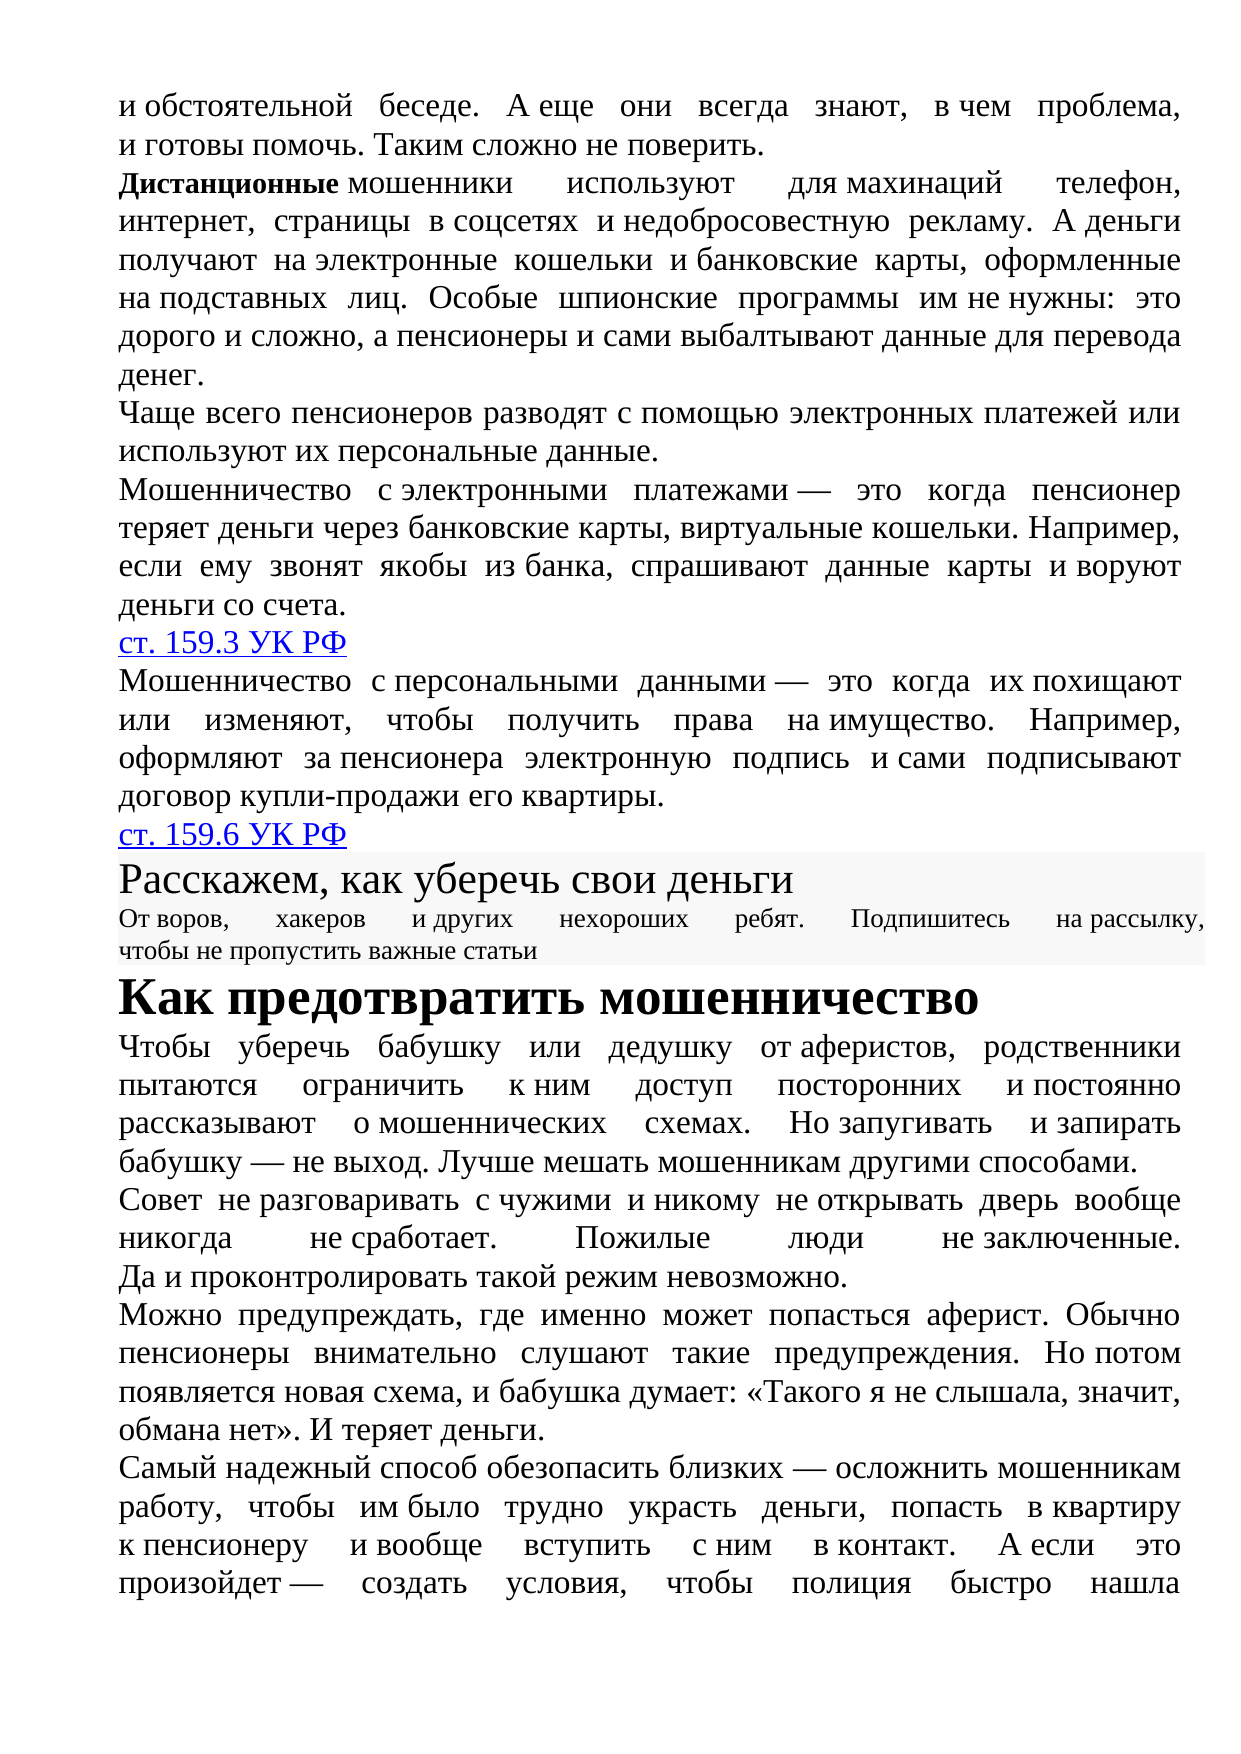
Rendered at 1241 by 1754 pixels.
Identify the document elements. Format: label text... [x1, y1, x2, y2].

text Мошенничество с электронными платежами — это когда пенсионер теряет деньги через банковские карты, виртуальные кошельки. Например, если ему звонят якобы из банка, спрашивают данные карты и воруют деньги со счета. [118, 469, 1181, 622]
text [118, 1448, 1181, 1601]
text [118, 86, 1181, 162]
text Совет не разговаривать с чужими и никому не открывать дверь вообще никогда не сработает. Пожилые люди не заключенные. Да и проконтролировать такой режим невозможно. [118, 1179, 1181, 1294]
text Чаще всего пенсионеров разводят с помощью электронных платежей или используют их персональные данные. [118, 392, 1181, 469]
text От воров, хакеров и других нехороших ребят. Подпишитесь на рассылку, чтобы не пропустить важные статьи [118, 903, 1205, 965]
text Мошенничество с персональными данными — это когда их похищают или изменяют, чтобы получить права на имущество. Например, оформляют за пенсионера электронную подпись и сами подписывают договор купли-продажи его квартиры. [118, 661, 1181, 814]
text ст. 159.6 УК РФ [118, 814, 1181, 852]
text Можно предупреждать, где именно может попасться аферист. Обычно пенсионеры внимательно слушают такие предупреждения. Но потом появляется новая схема, и бабушка думает: «Такого я не слышала, значит, обмана нет». И теряет деньги. [118, 1294, 1181, 1448]
text Чтобы уберечь бабушку или дедушку от аферистов, родственники пытаются ограничить к ним доступ посторонних и постоянно рассказывают о мошеннических схемах. Но запугивать и запирать бабушку — не выход. Лучше мешать мошенникам другими способами. [118, 1026, 1181, 1179]
text Как предотвратить мошенничество [118, 965, 1181, 1026]
text Расскажем, как уберечь свои деньги [118, 852, 1205, 903]
text Дистанционные мошенники используют для махинаций телефон, интернет, страницы в соцсетях и недобросовестную рекламу. А деньги получают на электронные кошельки и банковские карты, оформленные на подставных лиц. Особые шпионские программы им не нужны: это дорого и сложно, а пенсионеры и сами выбалтывают данные для перевода денег. [118, 162, 1181, 392]
text ст. 159.3 УК РФ [118, 622, 1181, 661]
